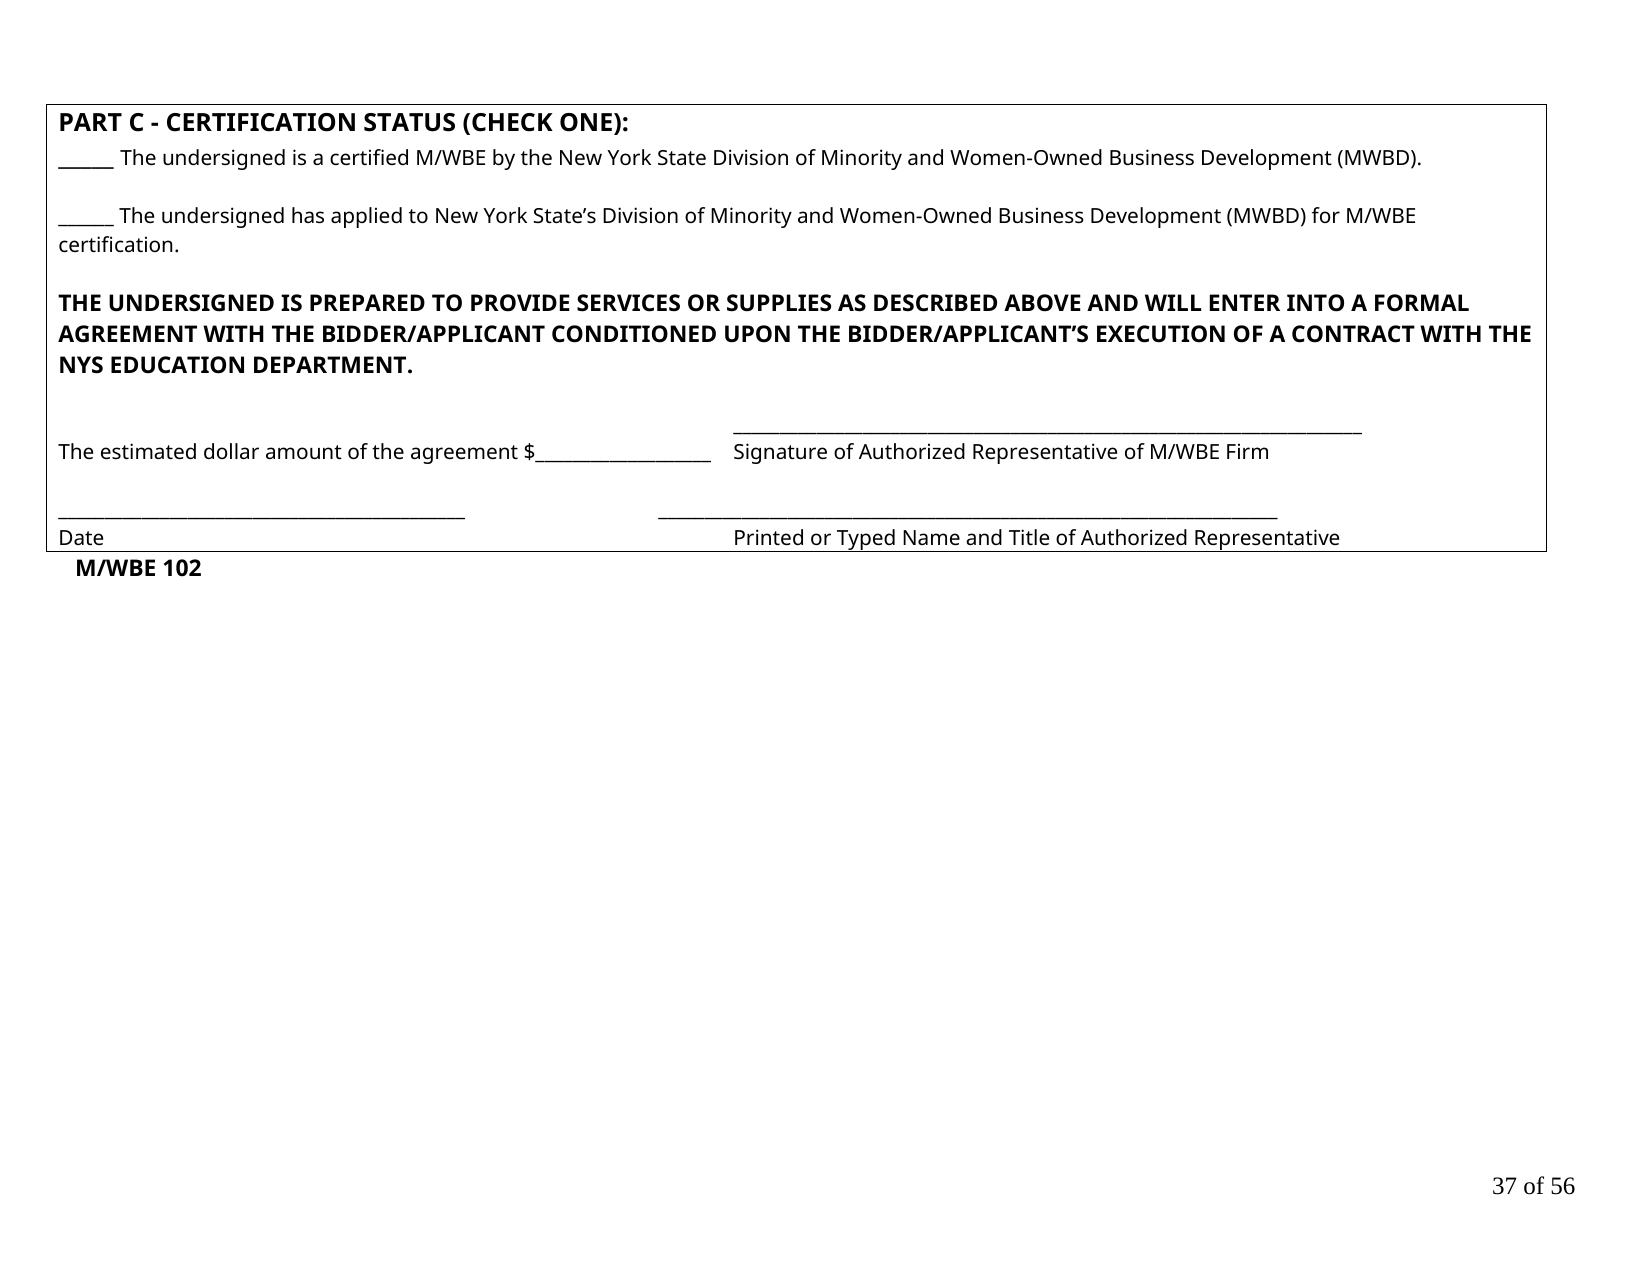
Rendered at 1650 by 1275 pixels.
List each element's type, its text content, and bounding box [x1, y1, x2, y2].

text M/WBE 102 [75, 552, 1575, 583]
table_cell PART C - CERTIFICATION STATUS (CHECK ONE): _____ The undersigned is a certified M/WBE by the New York State Division of Minority and Women-Owned Business Development (MWBD). ______ The undersigned has applied to New York State’s Division of Minority and Women-Owned Business Development (MWBD) for M/WBE certification. THE UNDERSIGNED IS PREPARED TO PROVIDE SERVICES OR SUPPLIES AS DESCRIBED ABOVE AND WILL ENTER INTO A FORMAL AGREEMENT WITH THE BIDDER/APPLICANT CONDITIONED UPON THE BIDDER/APPLICANT’S EXECUTION OF A CONTRACT WITH THE NYS EDUCATION DEPARTMENT. ____________________________________________________________________ The estimated dollar amount of the agreement $___________________ Signature of Authorized Representative of M/WBE Firm ____________________________________________ ___________________________________________________________________ Date Printed or Typed Name and Title of Authorized Representative [47, 105, 1546, 551]
